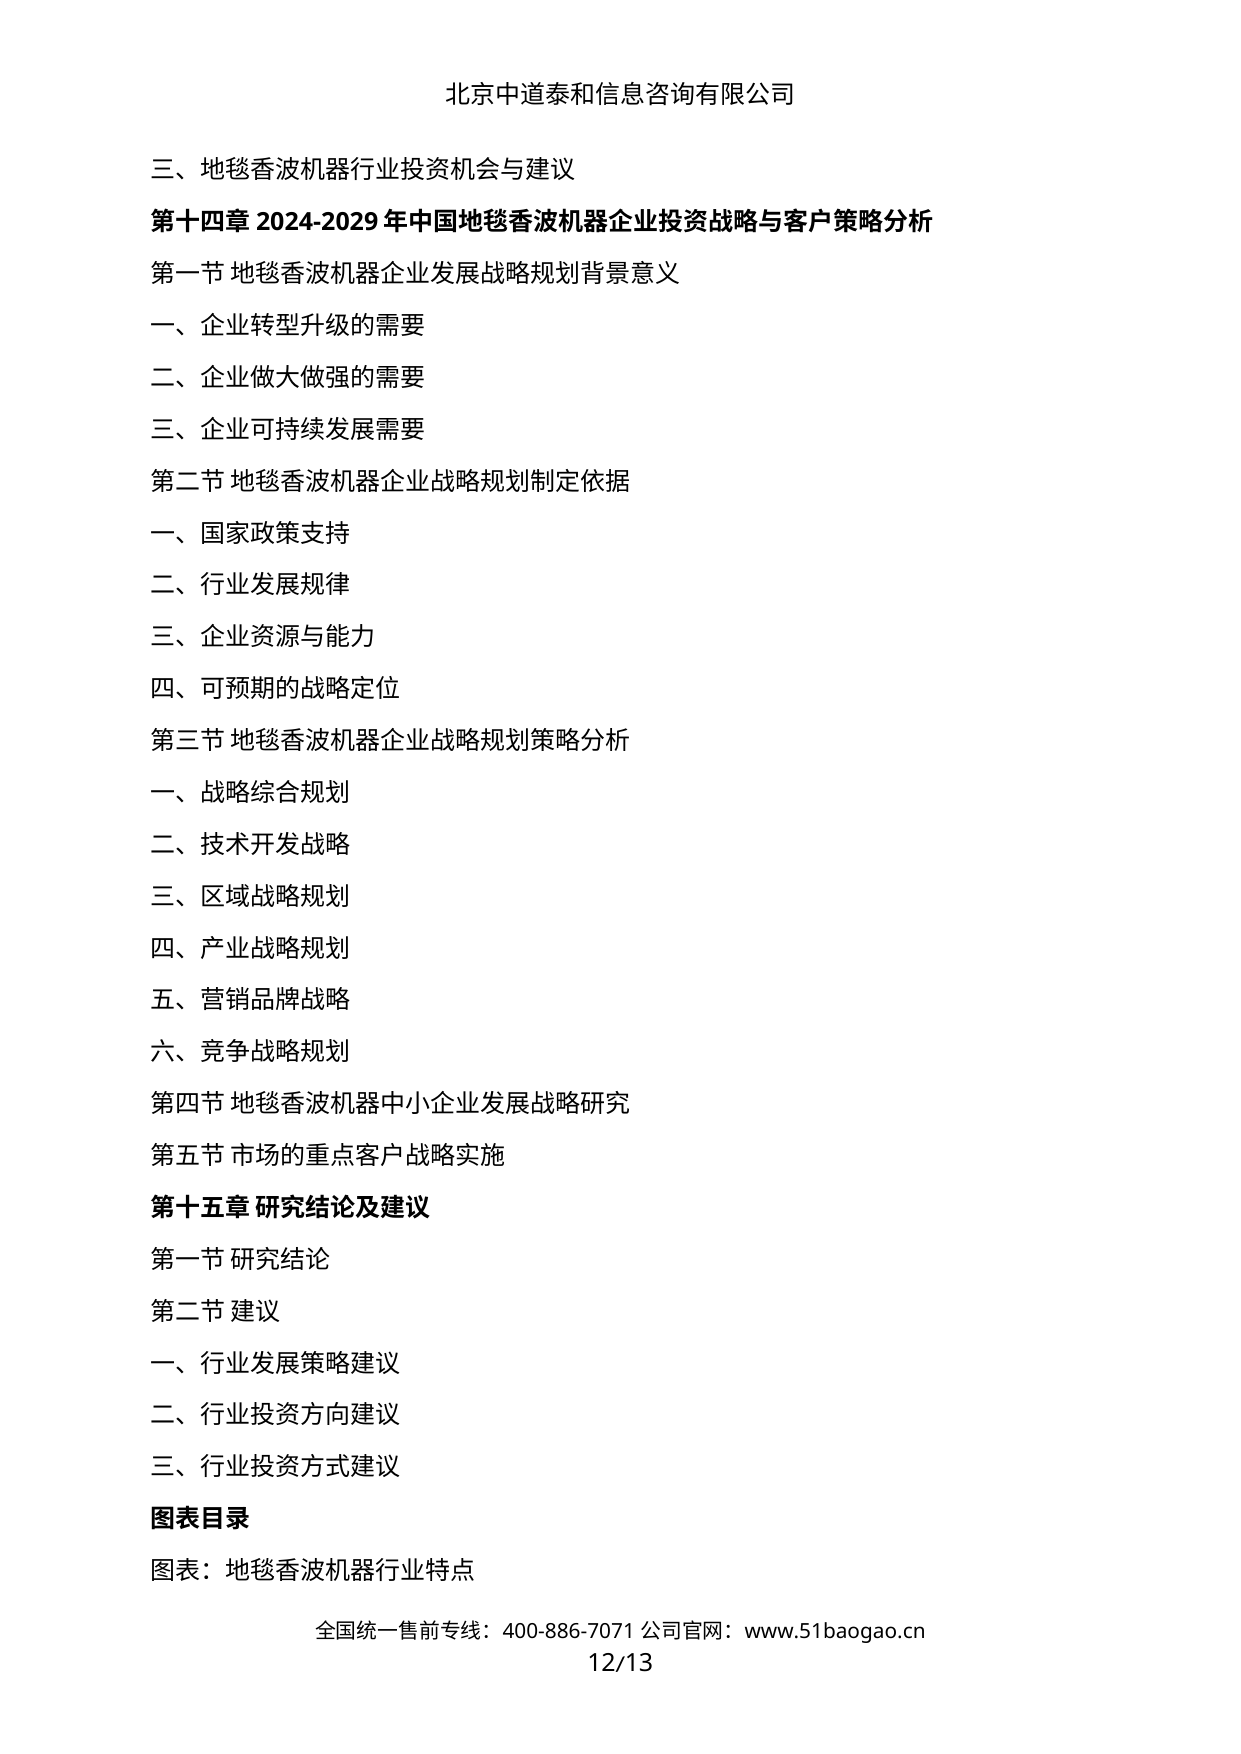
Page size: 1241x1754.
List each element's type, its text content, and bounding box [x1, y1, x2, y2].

text 四、产业战略规划 [150, 928, 1090, 964]
text 第四节 地毯香波机器中小企业发展战略研究 [150, 1084, 1090, 1120]
text 一、战略综合规划 [150, 772, 1090, 809]
text 第一节 研究结论 [150, 1239, 1090, 1276]
text 第二节 建议 [150, 1291, 1090, 1327]
text 一、企业转型升级的需要 [150, 306, 1090, 342]
text 二、企业做大做强的需要 [150, 357, 1090, 394]
text 第十五章 研究结论及建议 [150, 1187, 1090, 1224]
text 一、国家政策支持 [150, 513, 1090, 549]
text 第二节 地毯香波机器企业战略规划制定依据 [150, 461, 1090, 497]
text 第十四章 2024-2029年中国地毯香波机器企业投资战略与客户策略分析 [150, 202, 1090, 238]
text 三、地毯香波机器行业投资机会与建议 [150, 150, 1090, 186]
text 三、企业资源与能力 [150, 617, 1090, 653]
text 第五节 市场的重点客户战略实施 [150, 1136, 1090, 1172]
text 第一节 地毯香波机器企业发展战略规划背景意义 [150, 254, 1090, 290]
text 第三节 地毯香波机器企业战略规划策略分析 [150, 721, 1090, 757]
text 二、行业投资方向建议 [150, 1395, 1090, 1431]
text 图表目录 [150, 1499, 1090, 1535]
text 三、区域战略规划 [150, 876, 1090, 912]
text 六、竞争战略规划 [150, 1032, 1090, 1068]
text 二、技术开发战略 [150, 824, 1090, 861]
text 三、企业可持续发展需要 [150, 409, 1090, 446]
text 四、可预期的战略定位 [150, 669, 1090, 705]
text 图表：地毯香波机器行业特点 [150, 1551, 1090, 1587]
text 二、行业发展规律 [150, 565, 1090, 601]
text 一、行业发展策略建议 [150, 1343, 1090, 1379]
text 三、行业投资方式建议 [150, 1447, 1090, 1483]
text 五、营销品牌战略 [150, 980, 1090, 1016]
